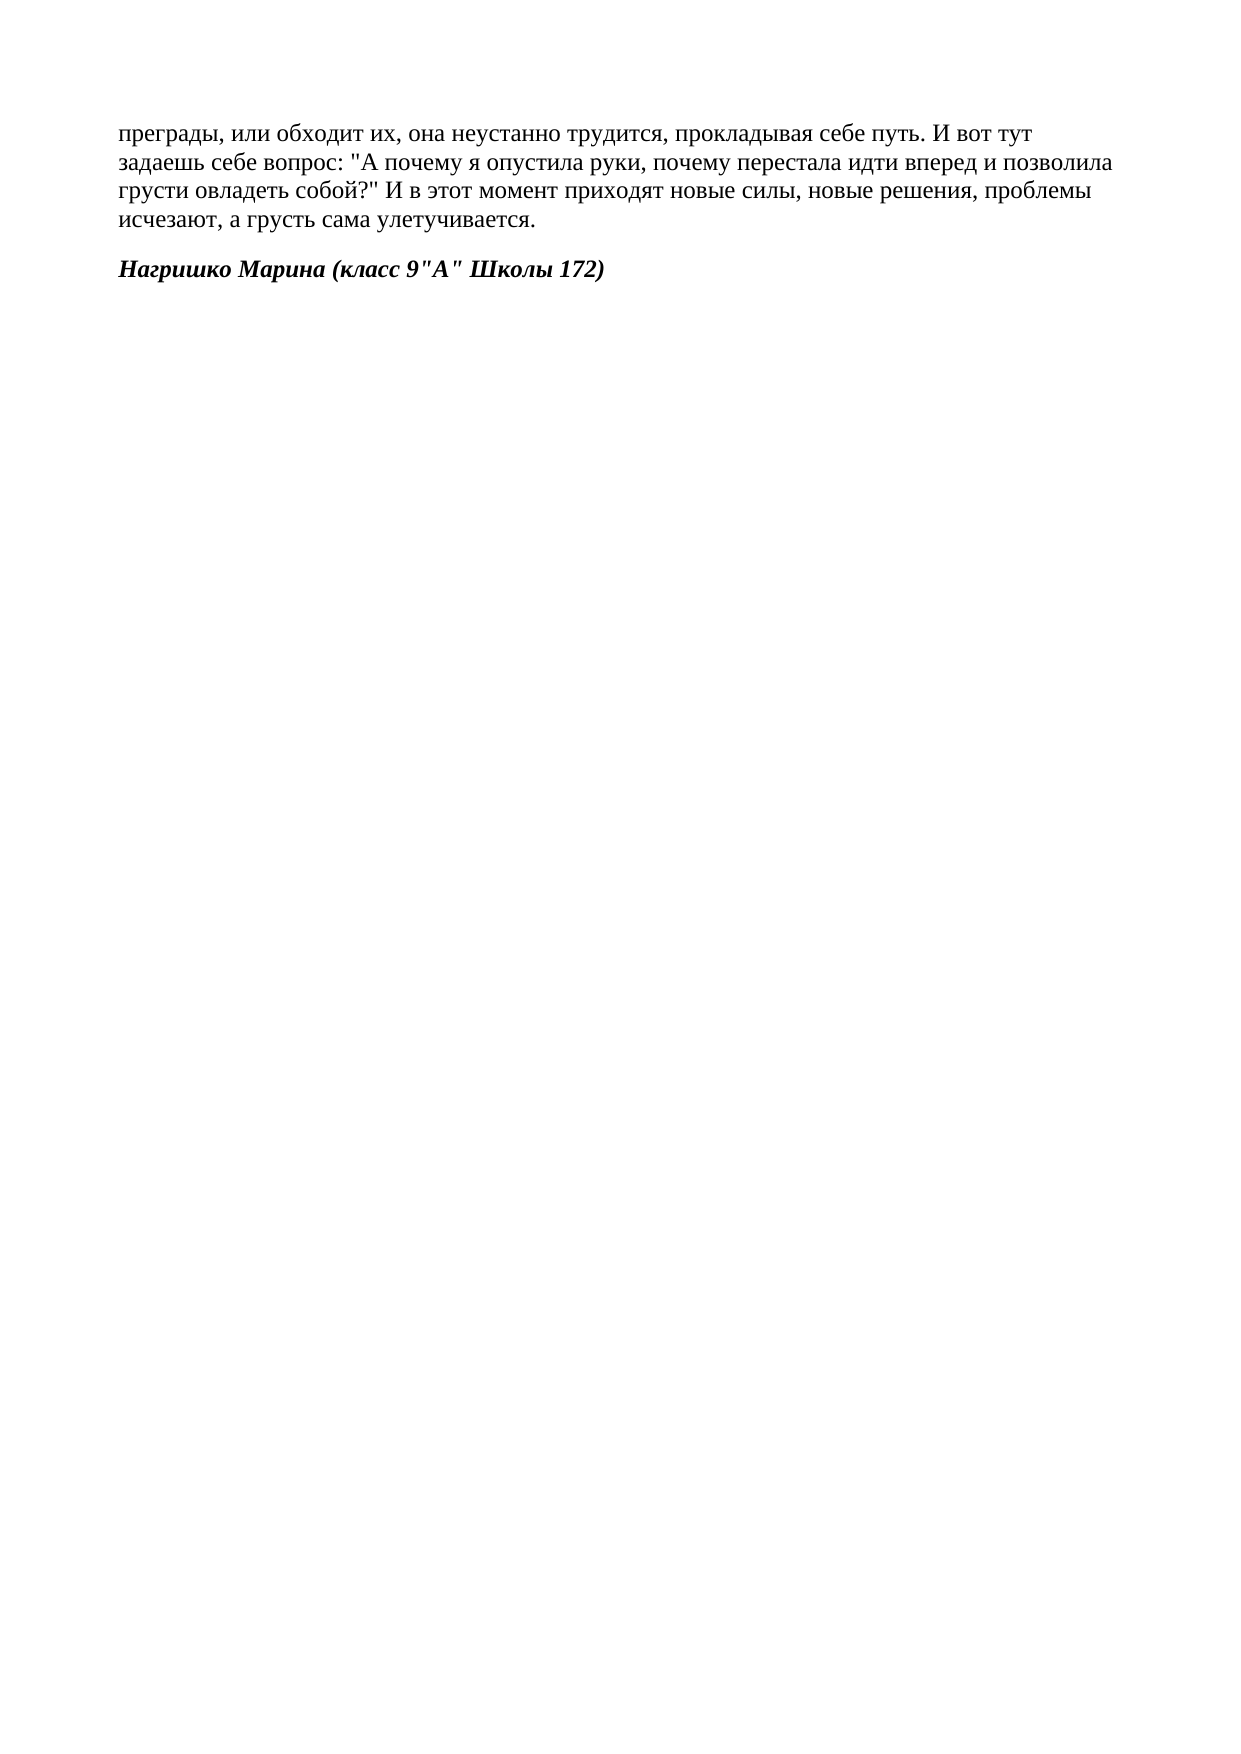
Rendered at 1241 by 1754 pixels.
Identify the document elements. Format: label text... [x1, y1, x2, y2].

text Нагришко Марина (класс 9"А" Школы 172) [118, 254, 1122, 283]
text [118, 118, 1122, 233]
